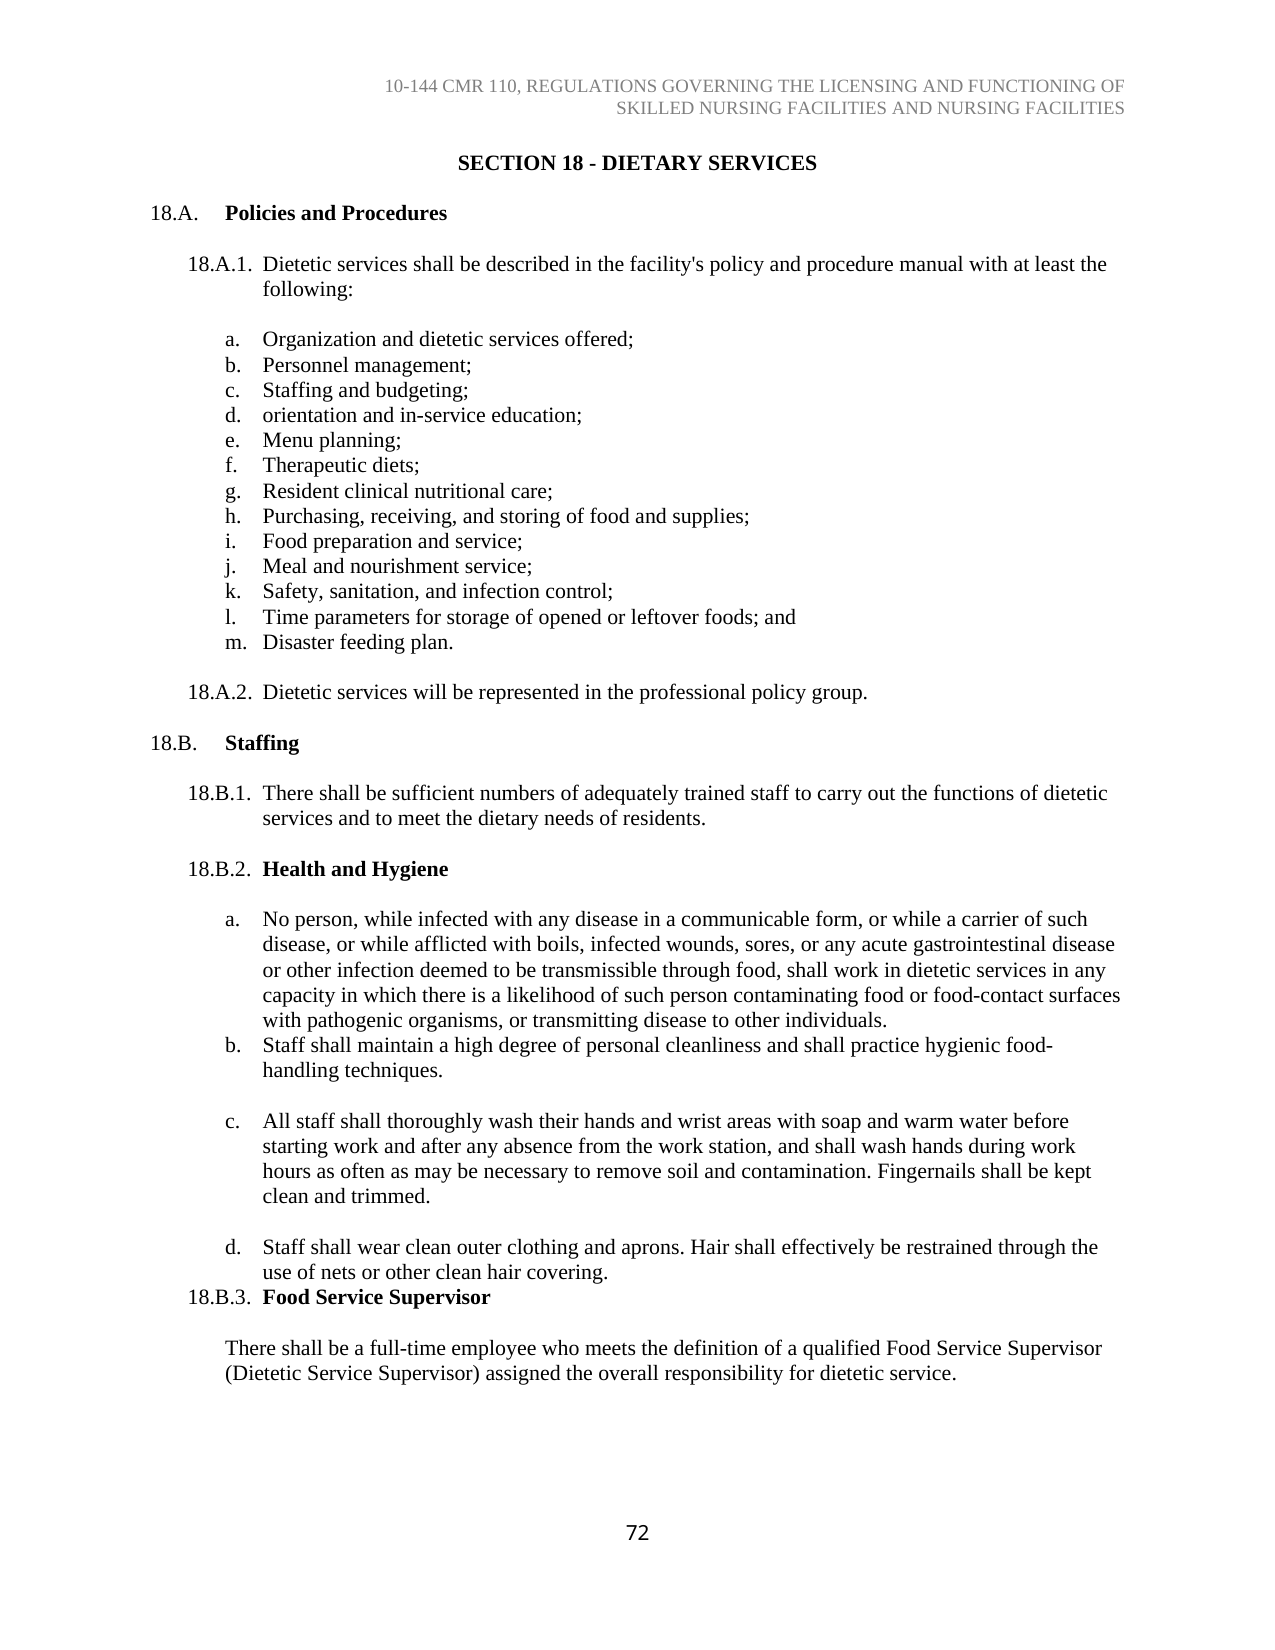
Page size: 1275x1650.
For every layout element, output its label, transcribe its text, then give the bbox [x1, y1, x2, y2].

text g. Resident clinical nutritional care; [150, 478, 1125, 503]
text f. Therapeutic diets; [150, 452, 1125, 478]
text 18.A. Policies and Procedures [150, 200, 1125, 226]
text 18.A.2. Dietetic services will be represented in the professional policy group. [150, 679, 1125, 704]
text 18.B.1. There shall be sufficient numbers of adequately trained staff to carry out the functions of dietetic services and to meet the dietary needs of residents. [187, 780, 1125, 831]
text b. Staff shall maintain a high degree of personal cleanliness and shall practice hygienic food-handling techniques. [225, 1032, 1125, 1083]
text i. Food preparation and service; [150, 528, 1125, 553]
text m. Disaster feeding plan. [150, 629, 1125, 654]
text There shall be a full-time employee who meets the definition of a qualified Food Service Supervisor (Dietetic Service Supervisor) assigned the overall responsibility for dietetic service. [225, 1335, 1125, 1385]
text e. Menu planning; [150, 427, 1125, 452]
text 18.A.1. Dietetic services shall be described in the facility's policy and procedure manual with at least the following: [187, 251, 1125, 301]
text a. No person, while infected with any disease in a communicable form, or while a carrier of such disease, or while afflicted with boils, infected wounds, sores, or any acute gastrointestinal disease or other infection deemed to be transmissible through food, shall work in dietetic services in any capacity in which there is a likelihood of such person contaminating food or food-contact surfaces with pathogenic organisms, or transmitting disease to other individuals. [225, 906, 1125, 1032]
text c. Staffing and budgeting; [150, 377, 1125, 402]
text l. Time parameters for storage of opened or leftover foods; and [150, 604, 1125, 629]
text Section 18 - Dietary Services [150, 150, 1125, 175]
text a. Organization and dietetic services offered; [150, 326, 1125, 352]
text k. Safety, sanitation, and infection control; [150, 578, 1125, 604]
text c. All staff shall thoroughly wash their hands and wrist areas with soap and warm water before starting work and after any absence from the work station, and shall wash hands during work hours as often as may be necessary to remove soil and contamination. Fingernails shall be kept clean and trimmed. [225, 1108, 1125, 1209]
text 18.B.2. Health and Hygiene [150, 856, 1125, 881]
text b. Personnel management; [150, 352, 1125, 377]
text h. Purchasing, receiving, and storing of food and supplies; [150, 503, 1125, 528]
text d. Staff shall wear clean outer clothing and aprons. Hair shall effectively be restrained through the use of nets or other clean hair covering. [225, 1234, 1125, 1284]
text d. orientation and in-service education; [150, 402, 1125, 427]
text 18.B.3. Food Service Supervisor [150, 1284, 1125, 1309]
text j. Meal and nourishment service; [150, 553, 1125, 578]
text 18.B. Staffing [150, 730, 1125, 755]
